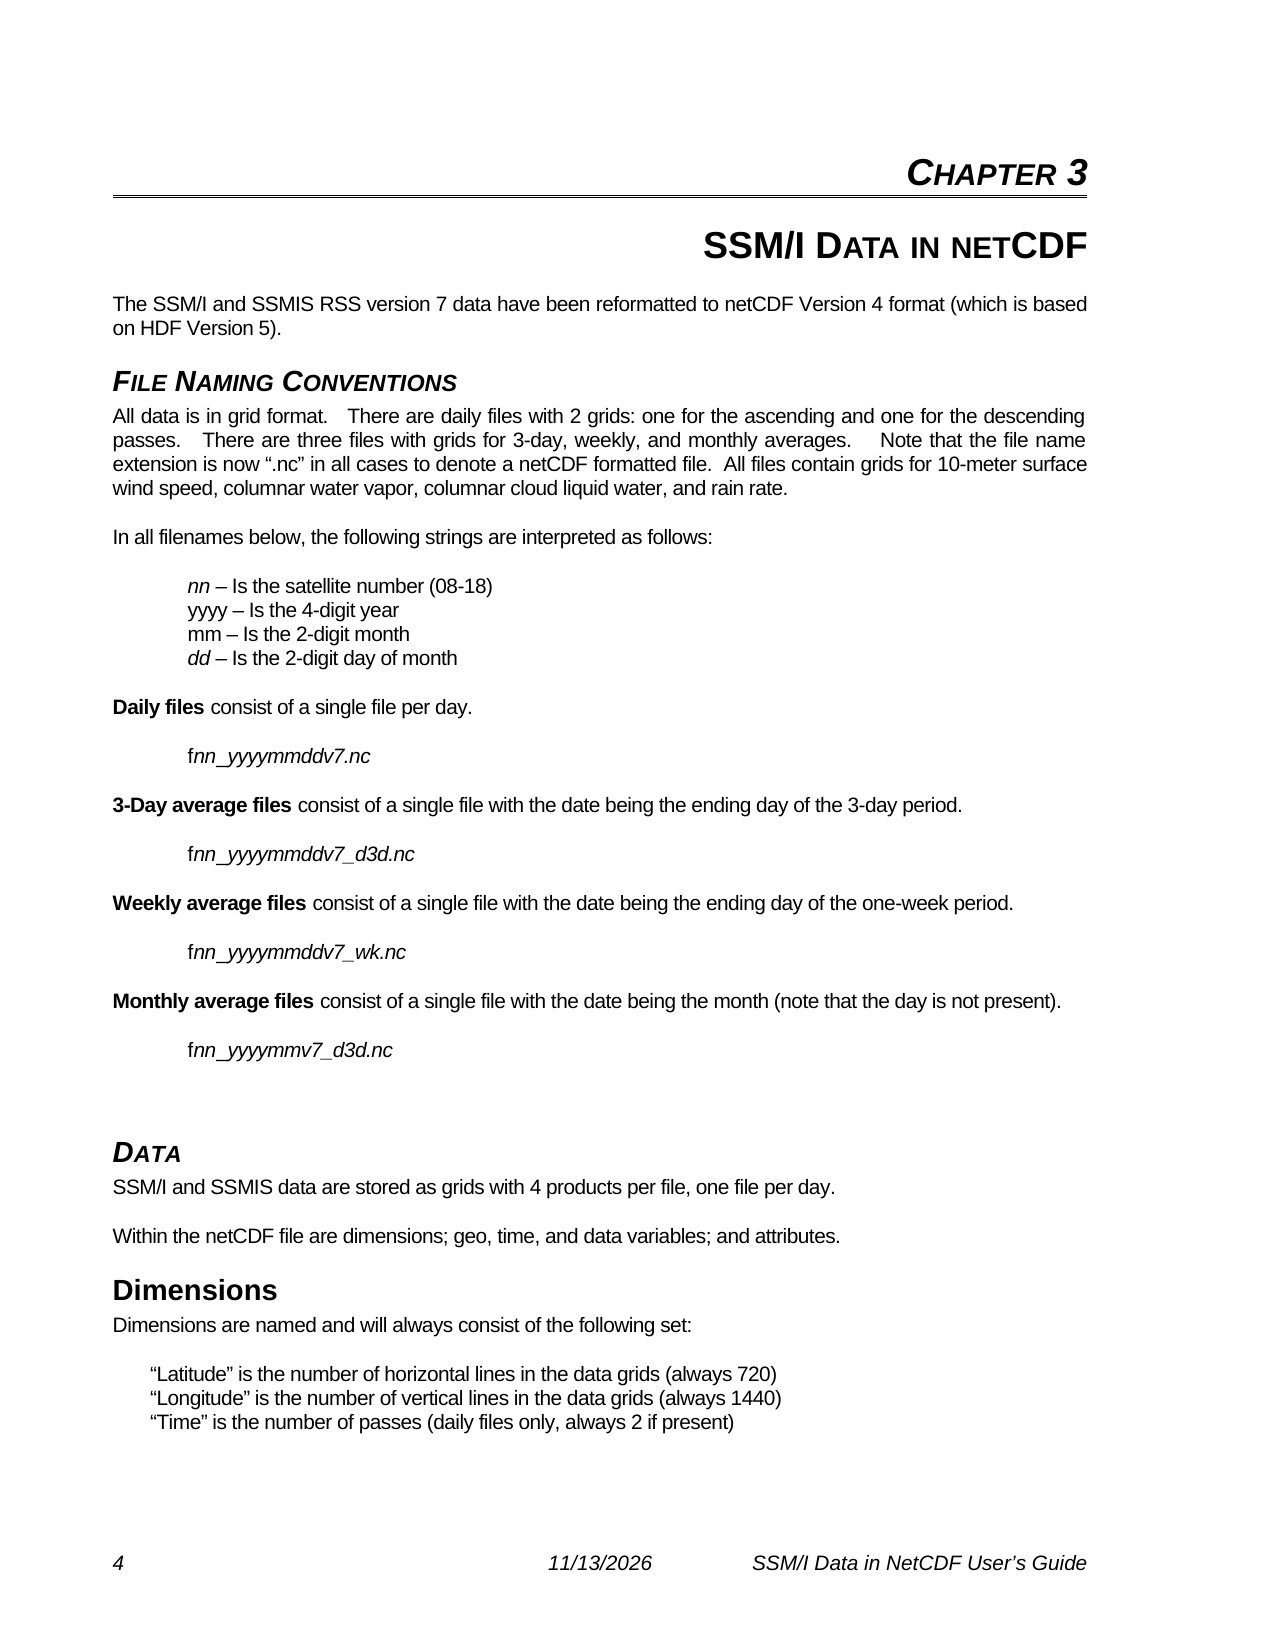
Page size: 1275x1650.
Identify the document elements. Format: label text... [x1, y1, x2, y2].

subtitle SSM/I Data in netCDF [112, 223, 1087, 266]
subtitle Dimensions [112, 1273, 1087, 1307]
text In all filenames below, the following strings are interpreted as follows: [112, 525, 1087, 549]
text “Time” is the number of passes (daily files only, always 2 if present) [150, 1410, 1087, 1434]
text Chapter 3 [112, 150, 1087, 198]
text fnn_yyyymmv7_d3d.nc [112, 1037, 1087, 1061]
subtitle Data [112, 1135, 1087, 1169]
text SSM/I and SSMIS data are stored as grids with 4 products per file, one file per day. [112, 1175, 1087, 1199]
text All data is in grid format. There are daily files with 2 grids: one for the ascending and one for the descending passes. There are three files with grids for 3-day, weekly, and monthly averages. Note that the file name extension is now “.nc” in all cases to denote a netCDF formatted file. All files contain grids for 10-meter surface wind speed, columnar water vapor, columnar cloud liquid water, and rain rate. [112, 404, 1087, 500]
text The SSM/I and SSMIS RSS version 7 data have been reformatted to netCDF Version 4 format (which is based on HDF Version 5). [112, 291, 1087, 339]
text fnn_yyyymmddv7_wk.nc [112, 939, 1087, 963]
text dd – Is the 2-digit day of month [112, 646, 1087, 670]
text Dimensions are named and will always consist of the following set: [112, 1313, 1087, 1337]
text nn – Is the satellite number (08-18) [112, 574, 1087, 598]
text Within the netCDF file are dimensions; geo, time, and data variables; and attributes. [112, 1224, 1087, 1248]
text “Latitude” is the number of horizontal lines in the data grids (always 720) [150, 1362, 1087, 1386]
text mm – Is the 2-digit month [112, 622, 1087, 646]
text “Longitude” is the number of vertical lines in the data grids (always 1440) [150, 1386, 1087, 1410]
text yyyy – Is the 4-digit year [112, 598, 1087, 622]
text Daily files consist of a single file per day. [112, 695, 1087, 719]
subtitle File Naming Conventions [112, 364, 1087, 398]
text fnn_yyyymmddv7.nc [112, 744, 1087, 768]
text 3-Day average files consist of a single file with the date being the ending day of the 3-day period. [112, 793, 1087, 817]
text fnn_yyyymmddv7_d3d.nc [112, 842, 1087, 866]
text Weekly average files consist of a single file with the date being the ending day of the one-week period. [112, 891, 1087, 914]
text Monthly average files consist of a single file with the date being the month (note that the day is not present). [112, 988, 1087, 1012]
